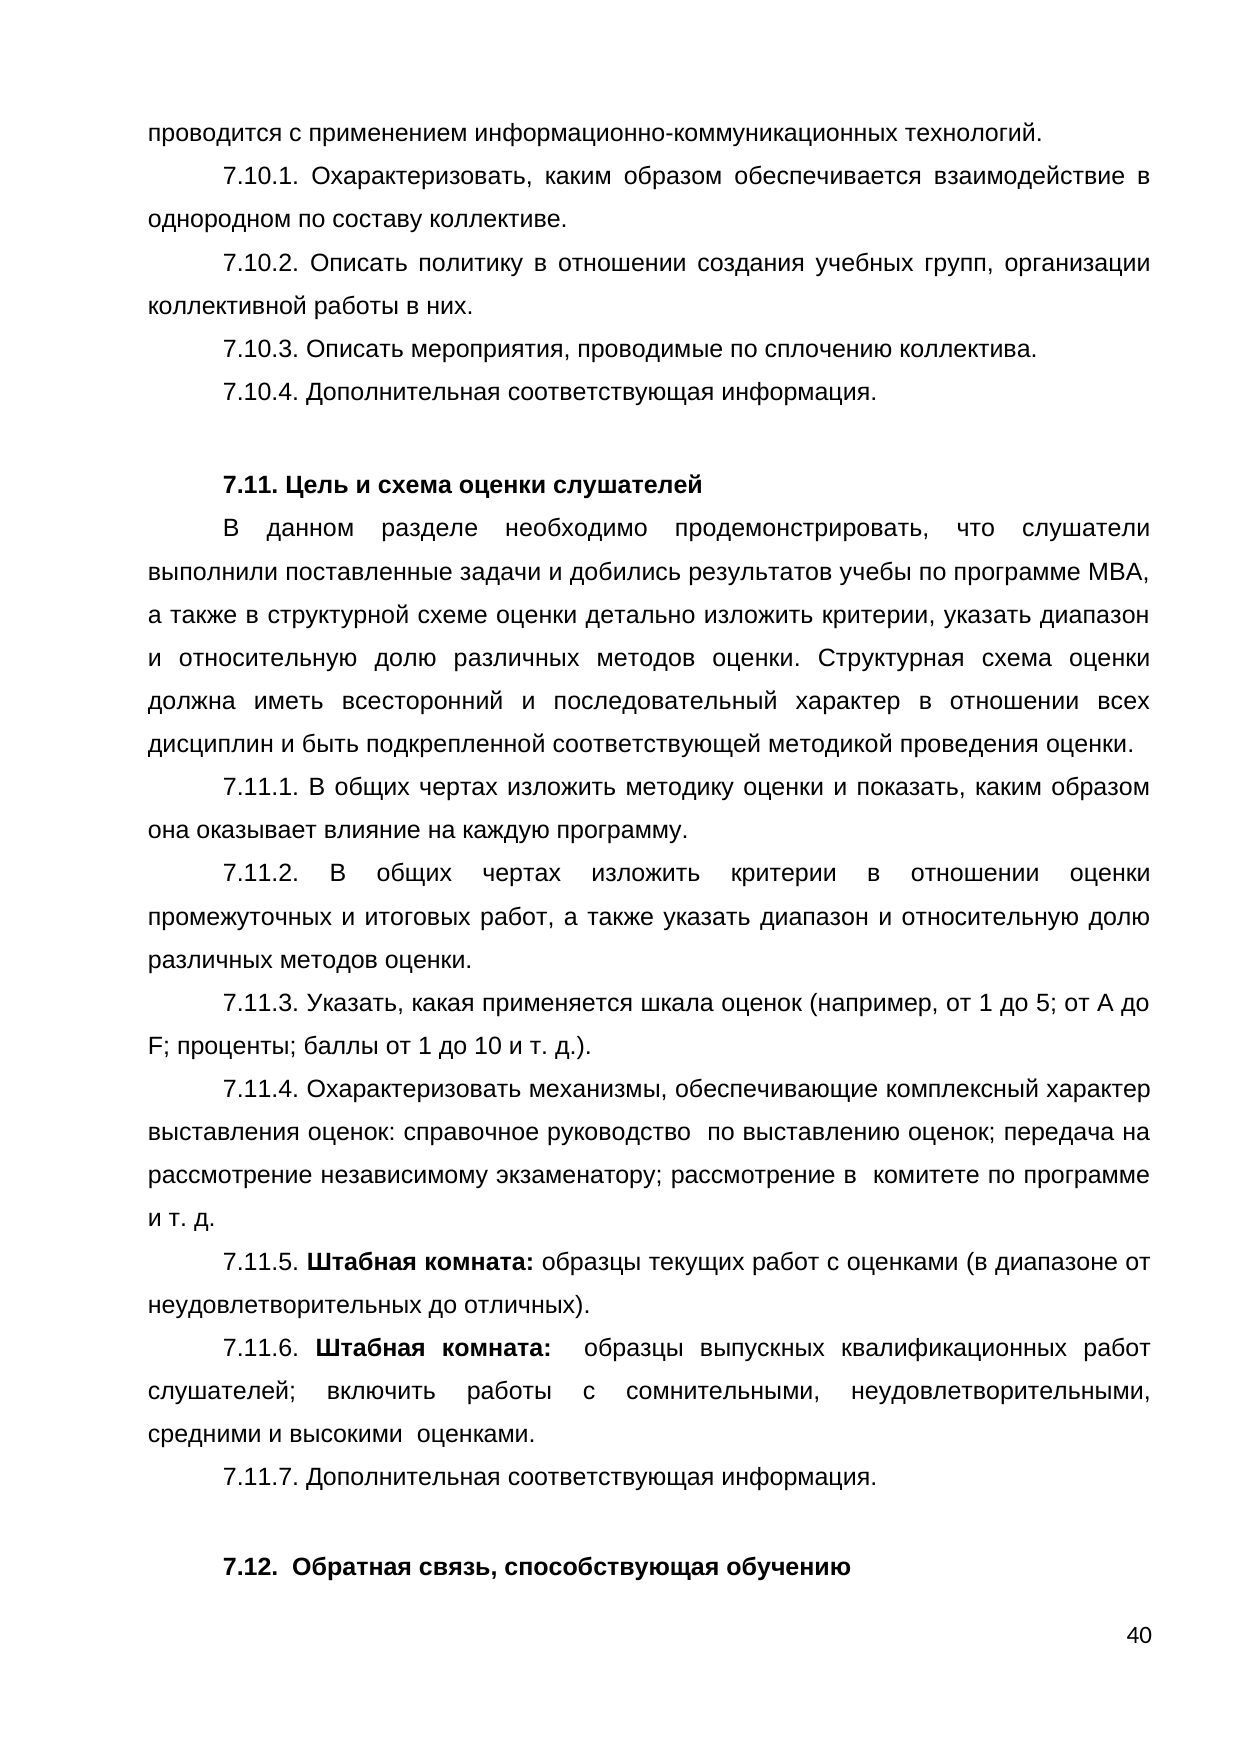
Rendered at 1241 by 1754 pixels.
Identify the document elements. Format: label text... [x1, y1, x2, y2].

text 7.12. Обратная связь, способствующая обучению [148, 1552, 1152, 1581]
text 7.11.2. В общих чертах изложить критерии в отношении оценки промежуточных и итоговых работ, а также указать диапазон и относительную долю различных методов оценки. [148, 858, 1152, 973]
text 7.11.1. В общих чертах изложить методику оценки и показать, каким образом она оказывает влияние на каждую программу. [148, 772, 1152, 844]
text 7.10.1. Охарактеризовать, каким образом обеспечивается взаимодействие в однородном по составу коллективе. [148, 161, 1152, 233]
text 7.11. Цель и схема оценки слушателей [148, 470, 1152, 499]
text 7.10.3. Описать мероприятия, проводимые по сплочению коллектива. [148, 334, 1152, 362]
text 7.10.4. Дополнительная соответствующая информация. [148, 377, 1152, 406]
text 7.11.6. Штабная комната: образцы выпускных квалификационных работ слушателей; включить работы с сомнительными, неудовлетворительными, средними и высокими оценками. [148, 1333, 1152, 1448]
text 7.11.7. Дополнительная соответствующая информация. [148, 1462, 1152, 1491]
text 7.11.5. Штабная комната: образцы текущих работ с оценками (в диапазоне от неудовлетворительных до отличных). [148, 1246, 1152, 1318]
text В данном разделе необходимо продемонстрировать, что слушатели выполнили поставленные задачи и добились результатов учебы по программе МВА, а также в структурной схеме оценки детально изложить критерии, указать диапазон и относительную долю различных методов оценки. Структурная схема оценки должна иметь всесторонний и последовательный характер в отношении всех дисциплин и быть подкрепленной соответствующей методикой проведения оценки. [148, 513, 1152, 758]
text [148, 118, 1152, 147]
text 7.10.2. Описать политику в отношении создания учебных групп, организации коллективной работы в них. [148, 247, 1152, 319]
text 7.11.3. Указать, какая применяется шкала оценок (например, от 1 до 5; от А до F; проценты; баллы от 1 до 10 и т. д.). [148, 988, 1152, 1059]
text 7.11.4. Охарактеризовать механизмы, обеспечивающие комплексный характер выставления оценок: справочное руководство по выставлению оценок; передача на рассмотрение независимому экзаменатору; рассмотрение в комитете по программе и т. д. [148, 1074, 1152, 1232]
